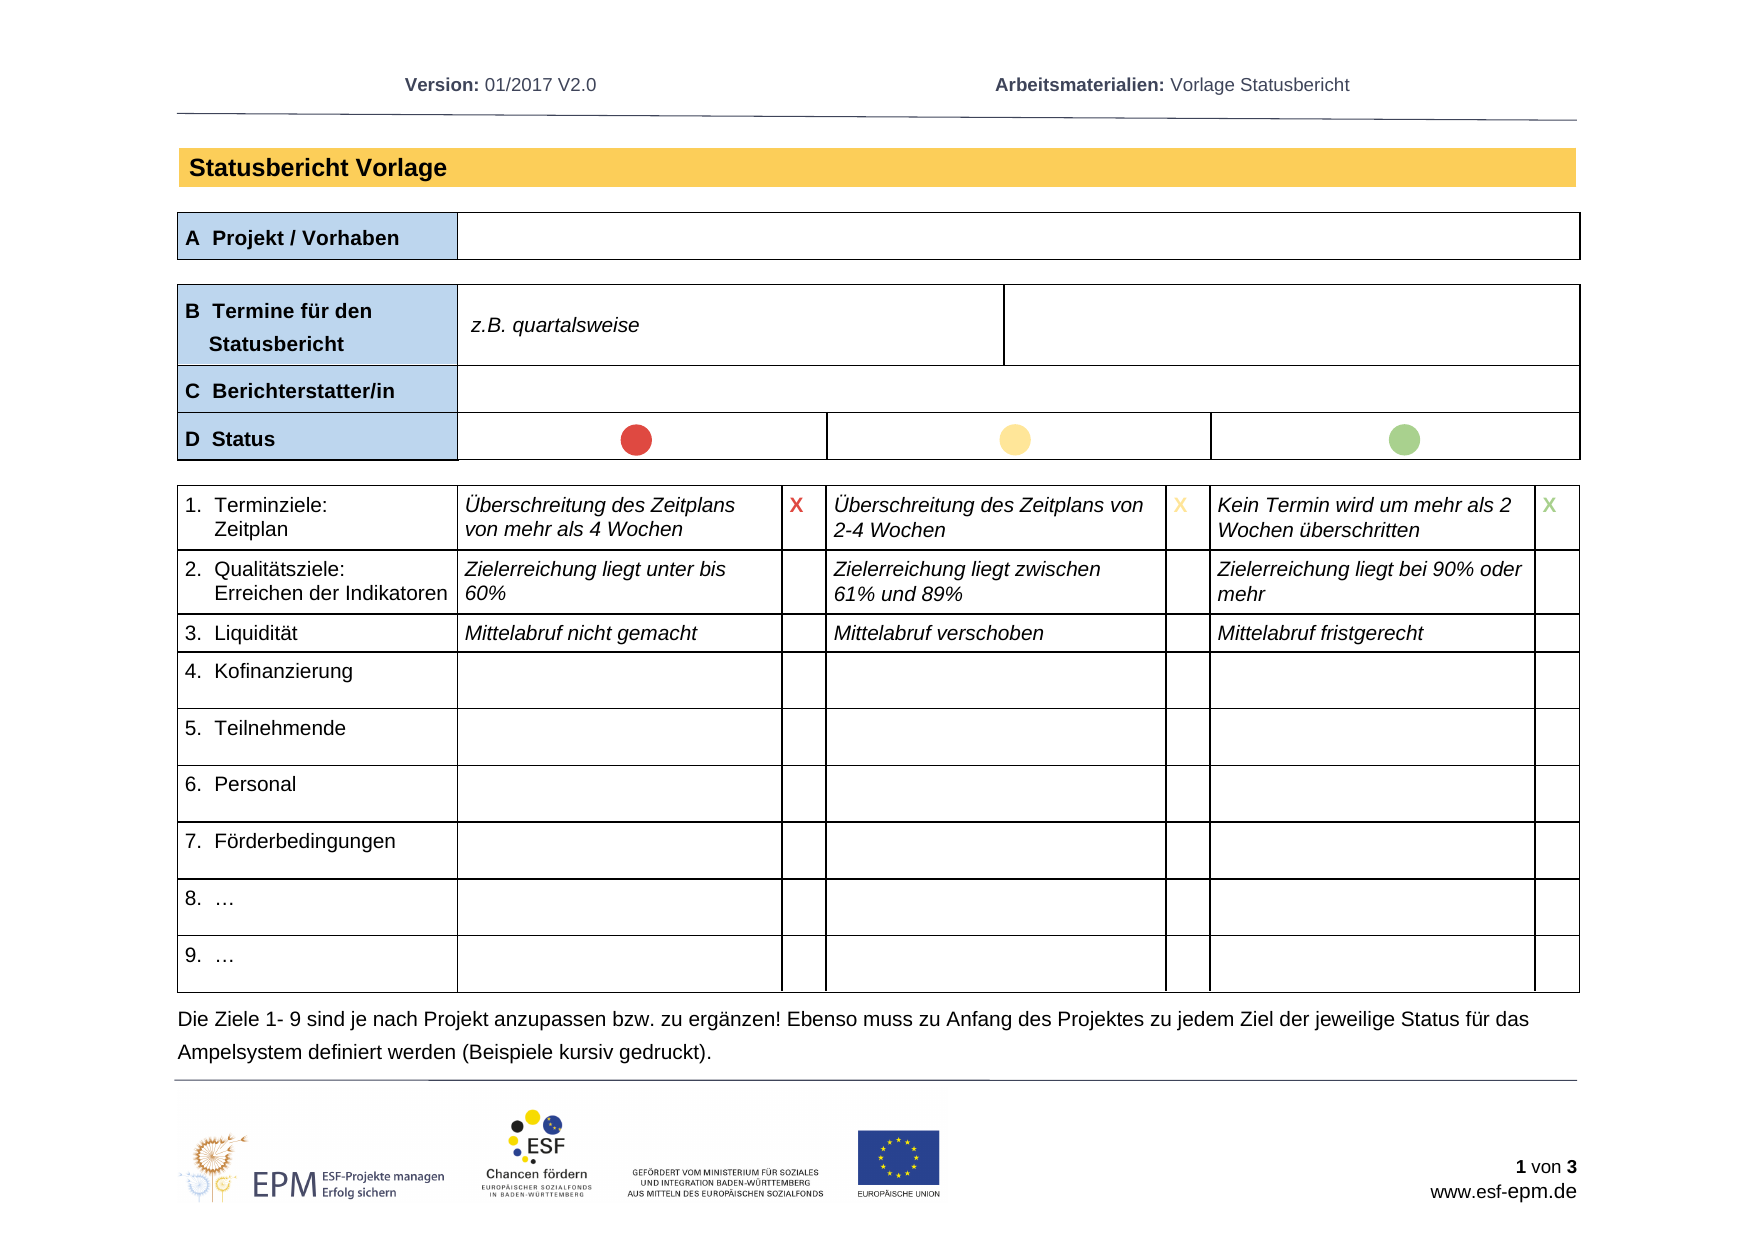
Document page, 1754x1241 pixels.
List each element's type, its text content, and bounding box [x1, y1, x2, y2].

table_header [1005, 285, 1579, 364]
table_cell [783, 615, 825, 651]
table_cell [783, 653, 825, 708]
table_header B Termine für den Statusbericht [178, 285, 457, 364]
table_cell [1211, 880, 1534, 935]
table_cell Mittelabruf verschoben [827, 615, 1165, 651]
table_cell [458, 413, 826, 459]
table_cell [1536, 823, 1579, 878]
table_cell [783, 880, 825, 935]
table_cell [783, 709, 825, 764]
table_cell [1211, 653, 1534, 708]
table_cell [1167, 551, 1209, 613]
table_cell [1211, 709, 1534, 764]
table_cell C Berichterstatter/in [178, 366, 457, 412]
table_cell [1167, 766, 1209, 821]
table_cell [458, 936, 782, 992]
table_cell … [178, 880, 457, 935]
table_cell [1536, 615, 1579, 651]
table_cell [827, 766, 1165, 821]
table_cell [826, 936, 1166, 992]
table_cell Qualitätsziele: Erreichen der Indikatoren [178, 551, 457, 613]
table_cell Mittelabruf fristgerecht [1211, 615, 1534, 651]
table_cell Kofinanzierung [178, 653, 457, 708]
table_cell [458, 823, 781, 878]
table_cell Liquidität [178, 615, 457, 651]
table_header z.B. quartalsweise [458, 285, 1003, 364]
table_cell D Status [178, 413, 457, 459]
table_cell Förderbedingungen [178, 823, 457, 878]
table_cell [783, 551, 825, 613]
table_header X [1536, 486, 1579, 549]
table_cell [783, 823, 825, 878]
table_cell Zielerreichung liegt zwischen 61% und 89% [827, 551, 1165, 613]
text Die Ziele 1- 9 sind je nach Projekt anzupassen bzw. zu ergänzen! Ebenso muss zu Anfang des Projektes zu jedem Ziel der jeweilige Status für das Ampelsystem definiert werden (Beispiele kursiv gedruckt). [177, 999, 1577, 1066]
table_header Überschreitung des Zeitplans von 2-4 Wochen [827, 486, 1165, 549]
table_cell Mittelabruf nicht gemacht [458, 615, 781, 651]
table_header X [1167, 486, 1209, 549]
table_cell [828, 413, 1210, 459]
table_cell [1535, 936, 1579, 992]
table_cell Zielerreichung liegt unter bis 60% [458, 551, 781, 613]
table_cell Personal [178, 766, 457, 821]
table_cell [1167, 615, 1209, 651]
table_header Kein Termin wird um mehr als 2 Wochen überschritten [1211, 486, 1534, 549]
table_cell [783, 766, 825, 821]
table_cell [1210, 936, 1535, 992]
table_cell Teilnehmende [178, 709, 457, 764]
subtitle Statusbericht Vorlage [181, 149, 1575, 186]
table_header Überschreitung des Zeitplans von mehr als 4 Wochen [458, 486, 781, 549]
table_cell [458, 366, 1579, 412]
table_cell … [178, 936, 457, 992]
table_cell [458, 709, 781, 764]
picture [177, 1087, 948, 1203]
table_cell [1211, 823, 1534, 878]
table_cell [1536, 880, 1579, 935]
table_cell [1167, 880, 1209, 935]
table_cell [827, 653, 1165, 708]
table_cell Zielerreichung liegt bei 90% oder mehr [1211, 551, 1534, 613]
table_cell [1536, 766, 1579, 821]
table_cell [1212, 413, 1579, 459]
table_cell [1536, 653, 1579, 708]
table_cell [458, 653, 781, 708]
table_cell [1166, 936, 1210, 992]
table_cell [1167, 653, 1209, 708]
table_cell [827, 880, 1165, 935]
table_cell [1167, 709, 1209, 764]
table_cell [458, 766, 781, 821]
table_header [458, 213, 1579, 259]
table_cell [458, 880, 781, 935]
table_cell [1536, 709, 1579, 764]
table_cell [1536, 551, 1579, 613]
table_cell [1211, 766, 1534, 821]
table_cell [827, 709, 1165, 764]
table_header A Projekt / Vorhaben [178, 213, 457, 259]
table_header X [783, 486, 825, 549]
table_cell [1167, 823, 1209, 878]
table_cell [827, 823, 1165, 878]
table_cell [782, 936, 826, 992]
table_header Terminziele: Zeitplan [178, 486, 457, 549]
